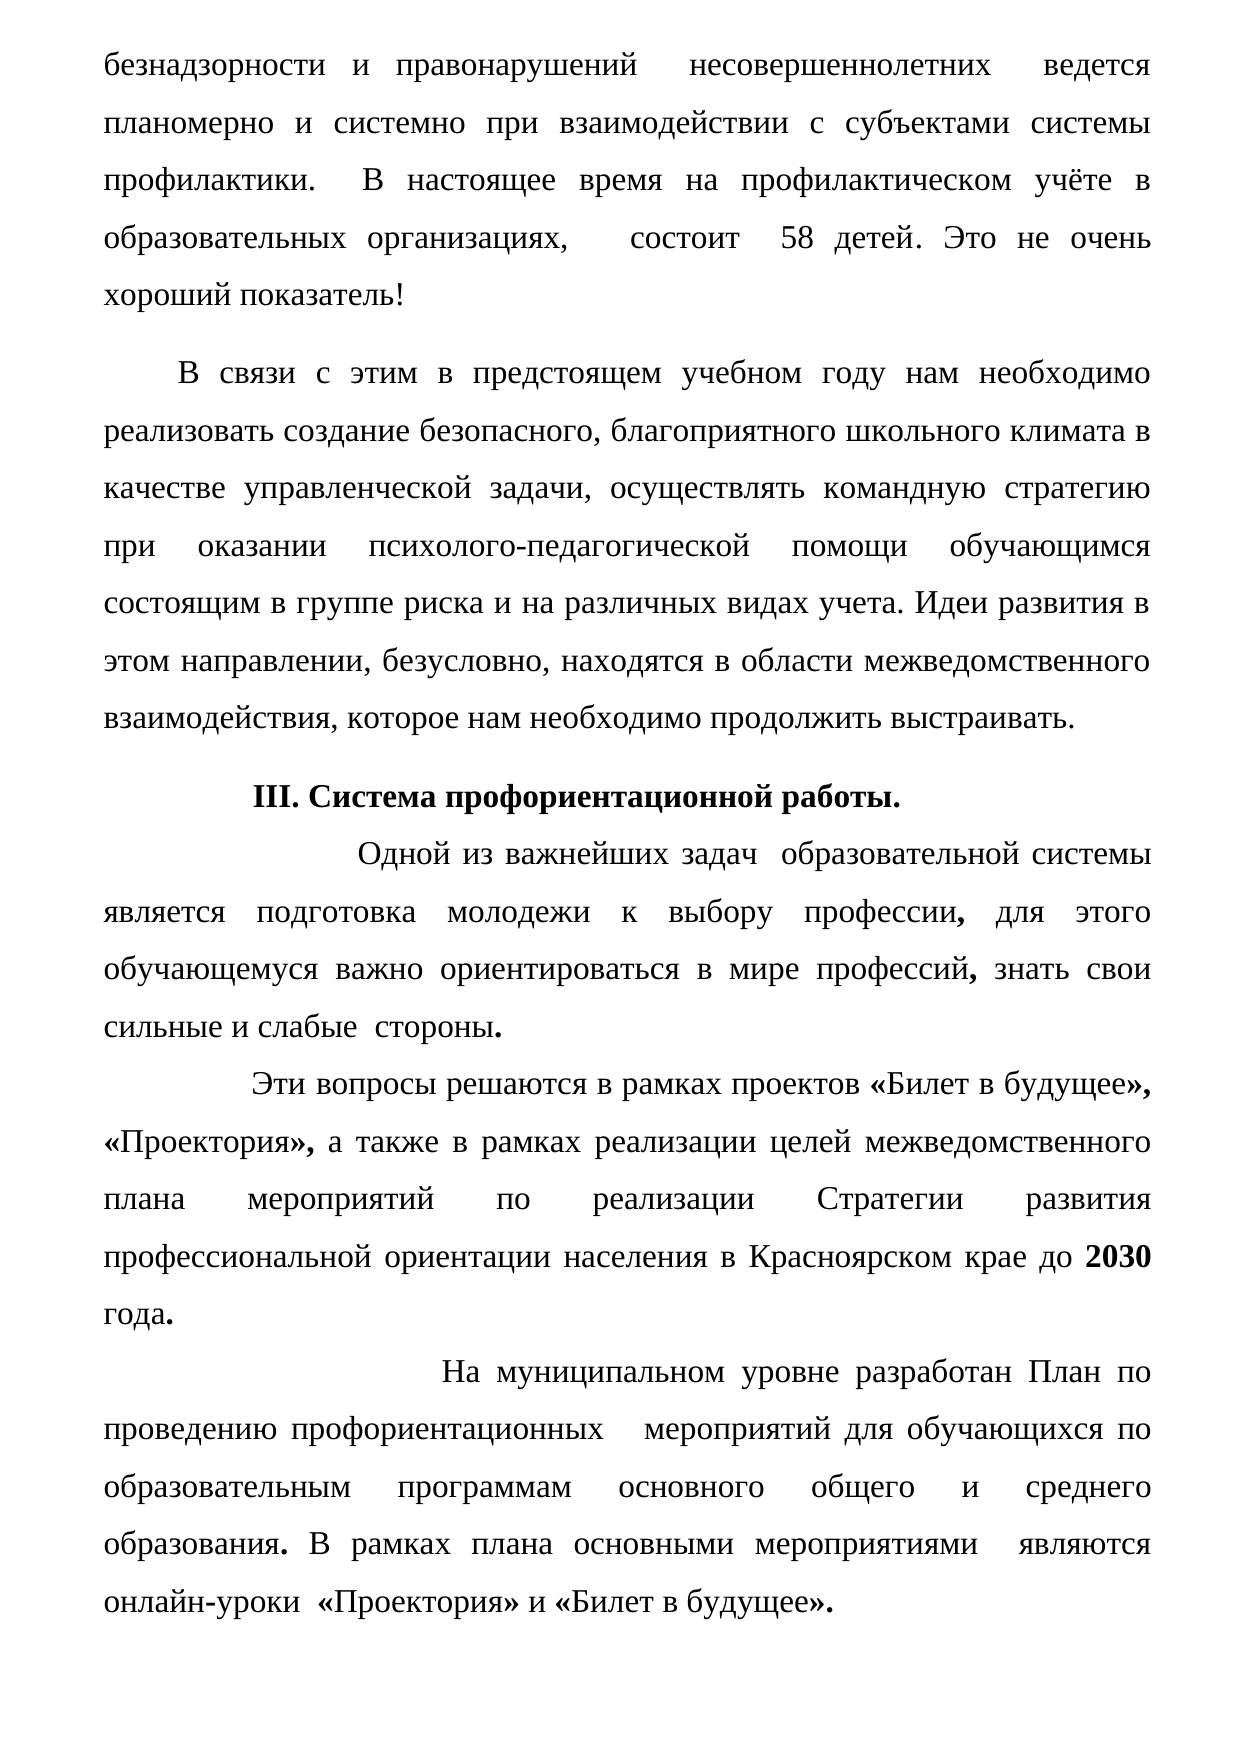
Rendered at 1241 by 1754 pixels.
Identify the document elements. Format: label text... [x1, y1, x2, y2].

text III. Система профориентационной работы. [103, 776, 1152, 814]
text Одной из важнейших задач образовательной системы является подготовка молодежи к выбору профессии, для этого обучающемуся важно ориентироваться в мире профессий, знать свои сильные и слабые стороны. [103, 833, 1152, 1044]
text На муниципальном уровне разработан План по проведению профориентационных мероприятий для обучающихся по образовательным программам основного общего и среднего образования. В рамках плана основными мероприятиями являются онлайн-уроки «Проектория» и «Билет в будущее». [103, 1351, 1152, 1619]
text В связи с этим в предстоящем учебном году нам необходимо реализовать создание безопасного, благоприятного школьного климата в качестве управленческой задачи, осуществлять командную стратегию при оказании психолого-педагогической помощи обучающимся состоящим в группе риска и на различных видах учета. Идеи развития в этом направлении, безусловно, находятся в области межведомственного взаимодействия, которое нам необходимо продолжить выстраивать. [103, 353, 1152, 736]
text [103, 44, 1152, 313]
text Эти вопросы решаются в рамках проектов «Билет в будущее», «Проектория», а также в рамках реализации целей межведомственного плана мероприятий по реализации Стратегии развития профессиональной ориентации населения в Красноярском крае до 2030 года. [103, 1063, 1152, 1332]
